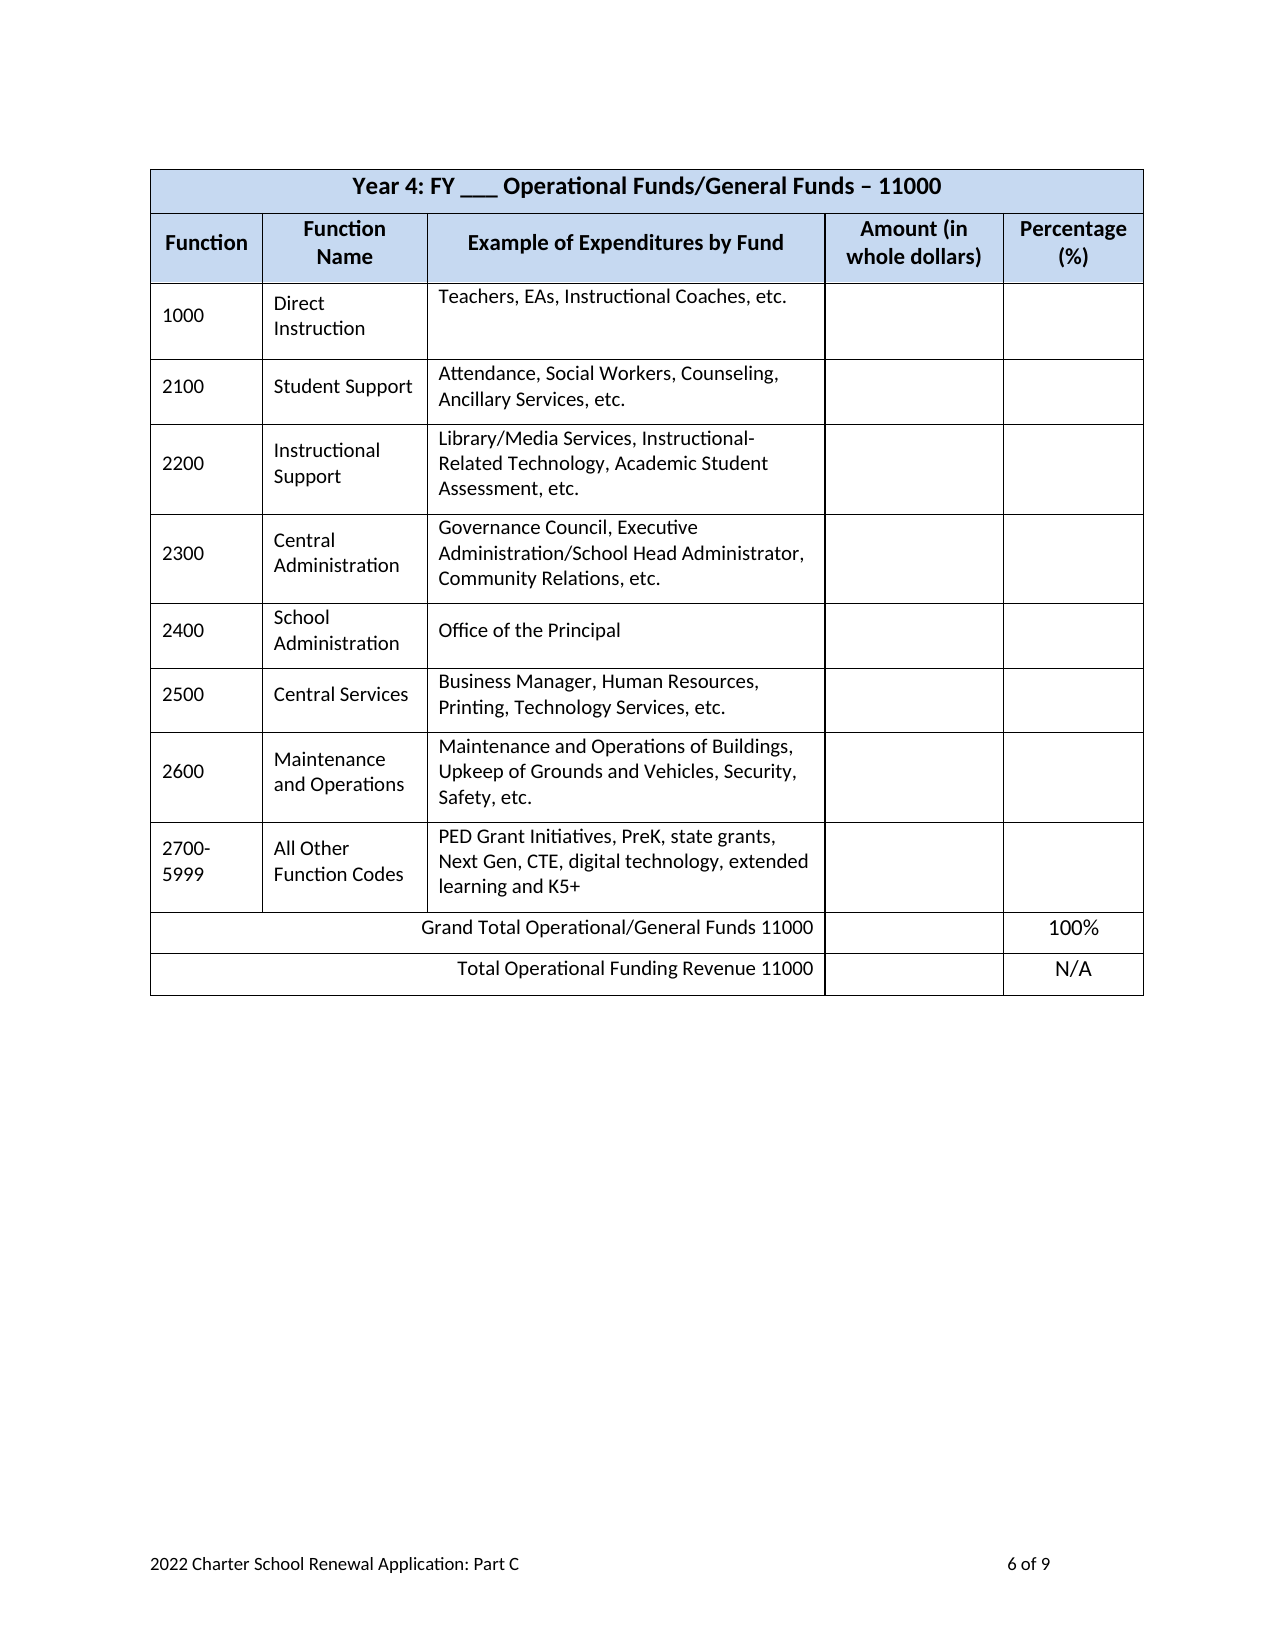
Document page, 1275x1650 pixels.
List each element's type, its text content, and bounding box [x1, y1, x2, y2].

table_cell 1000 [151, 284, 262, 359]
table_cell [1004, 604, 1143, 668]
table_cell Maintenance and Operations [263, 733, 427, 822]
table_cell Teachers, EAs, Instructional Coaches, etc. [428, 284, 824, 359]
table_cell Central Administration [263, 515, 427, 603]
table_cell Governance Council, Executive Administration/School Head Administrator, Community Relations, etc. [428, 515, 824, 603]
table_cell 2100 [151, 360, 262, 424]
table_cell Function Name [263, 214, 427, 282]
table_cell Maintenance and Operations of Buildings, Upkeep of Grounds and Vehicles, Security, Safety, etc. [428, 733, 824, 822]
table_cell 2400 [151, 604, 262, 668]
table_cell Percentage (%) [1004, 214, 1143, 282]
table_cell [826, 823, 1003, 912]
table_cell [1004, 823, 1143, 912]
table_cell PED Grant Initiatives, PreK, state grants, Next Gen, CTE, digital technology, extended learning and K5+ [428, 823, 824, 912]
table_cell 2500 [151, 669, 262, 732]
table_cell Business Manager, Human Resources, Printing, Technology Services, etc. [428, 669, 824, 732]
table_cell [1004, 515, 1143, 603]
table_cell [1004, 669, 1143, 732]
table_cell [826, 954, 1003, 995]
table_cell Office of the Principal [428, 604, 824, 668]
table_cell Amount (in whole dollars) [826, 214, 1003, 282]
table_cell [1004, 360, 1143, 424]
table_cell 2300 [151, 515, 262, 603]
table_cell Grand Total Operational/General Funds 11000 [151, 913, 824, 953]
table_cell School Administration [263, 604, 427, 668]
table_cell [1004, 284, 1143, 359]
table_cell [826, 360, 1003, 424]
table_cell [1004, 733, 1143, 822]
table_cell [826, 425, 1003, 513]
table_cell Central Services [263, 669, 427, 732]
table_cell Attendance, Social Workers, Counseling, Ancillary Services, etc. [428, 360, 824, 424]
table_cell N/A [1004, 954, 1143, 995]
table_cell Student Support [263, 360, 427, 424]
table_cell Library/Media Services, Instructional-Related Technology, Academic Student Assessment, etc. [428, 425, 824, 513]
table_cell Total Operational Funding Revenue 11000 [151, 954, 824, 995]
table_cell Function [151, 214, 262, 282]
table_cell 2200 [151, 425, 262, 513]
table_cell [826, 913, 1003, 953]
table_cell Example of Expenditures by Fund [428, 214, 824, 282]
table_cell Instructional Support [263, 425, 427, 513]
table_cell [826, 733, 1003, 822]
table_cell [826, 515, 1003, 603]
table_cell [1004, 425, 1143, 513]
table_cell [826, 284, 1003, 359]
table_cell [826, 604, 1003, 668]
table_cell 2600 [151, 733, 262, 822]
table_cell [826, 669, 1003, 732]
table_cell All Other Function Codes [263, 823, 427, 912]
table_cell Direct Instruction [263, 284, 427, 359]
table_cell 100% [1004, 913, 1143, 953]
table_cell 2700-5999 [151, 823, 262, 912]
table_header Year 4: FY ___ Operational Funds/General Funds – 11000 [151, 170, 1143, 213]
